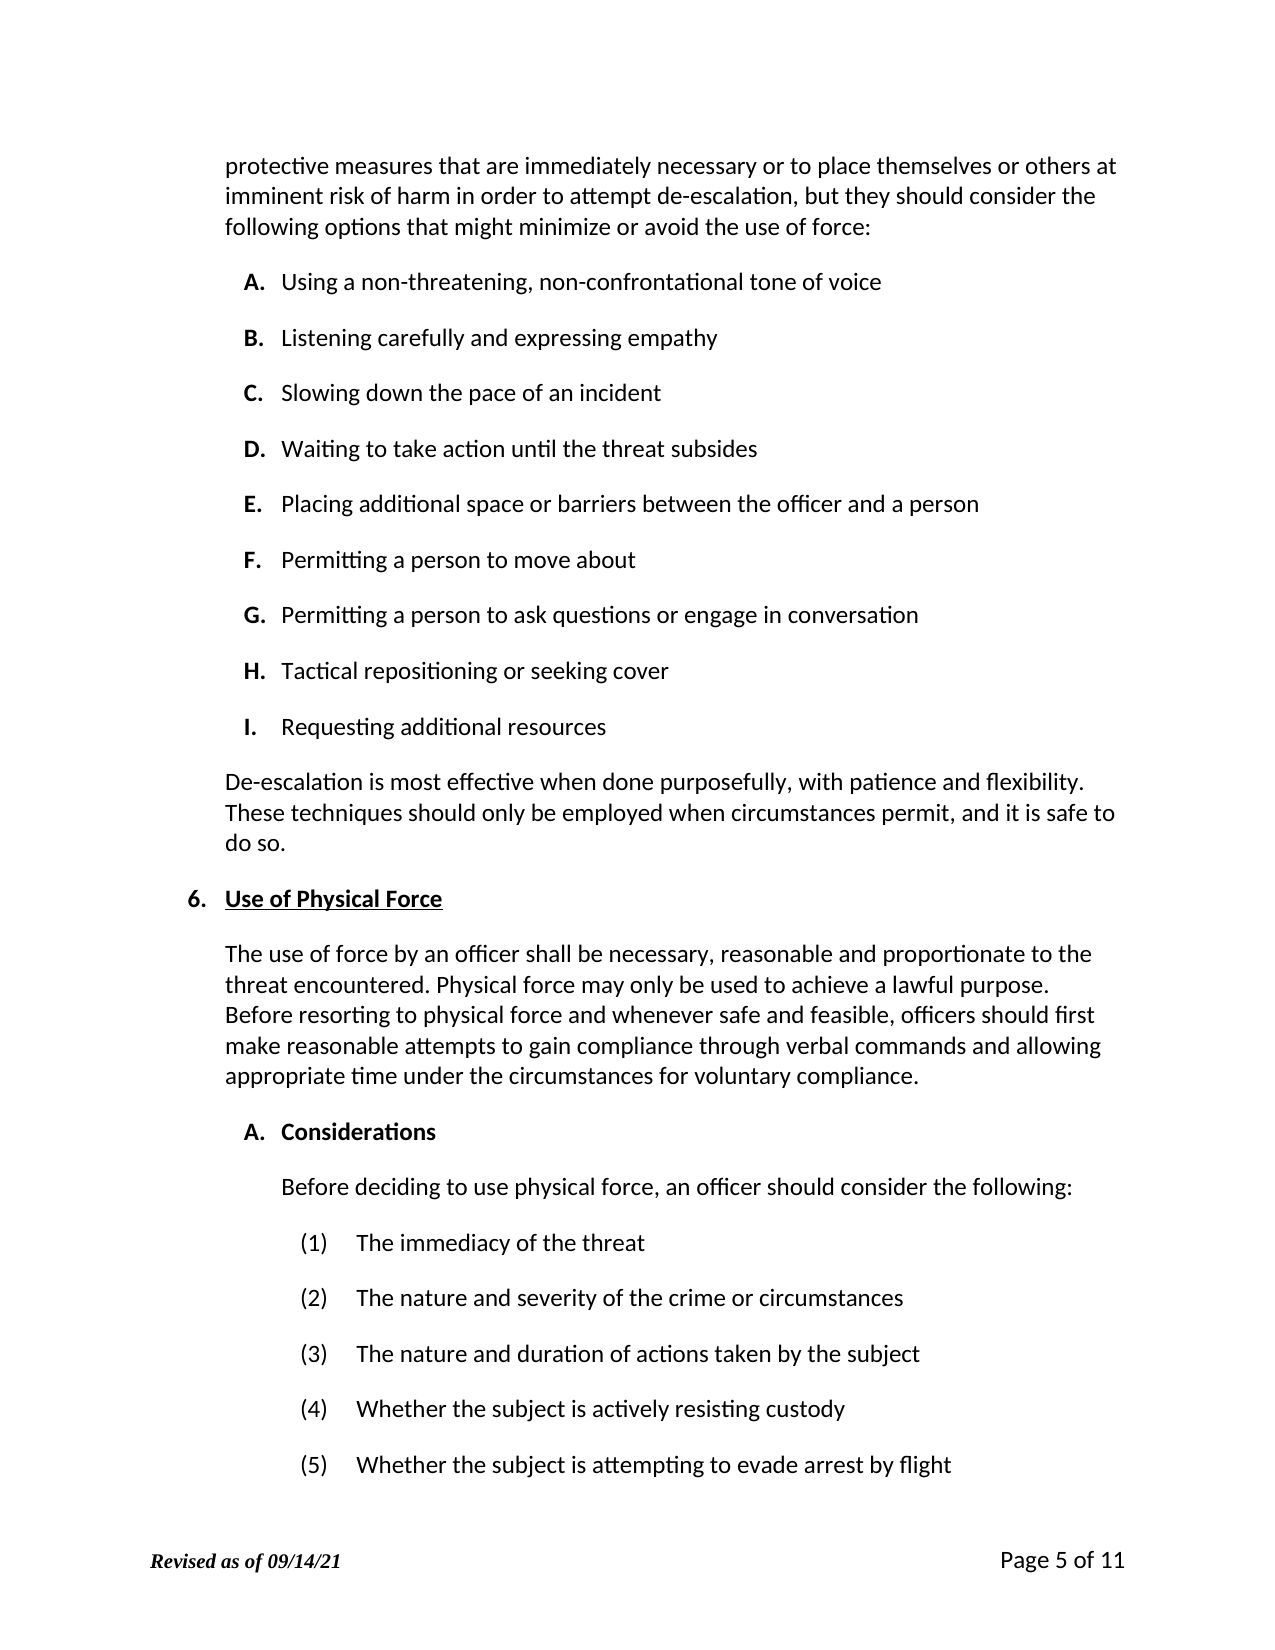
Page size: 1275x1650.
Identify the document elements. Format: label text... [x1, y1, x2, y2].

text The use of force by an officer shall be necessary, reasonable and proportionate to the threat encountered. Physical force may only be used to achieve a lawful purpose. Before resorting to physical force and whenever safe and feasible, officers should first make reasonable attempts to gain compliance through verbal commands and allowing appropriate time under the circumstances for voluntary compliance. [225, 938, 1125, 1091]
list Using a non-threatening, non-confrontational tone of voice [244, 267, 1125, 297]
list Whether the subject is actively resisting custody [300, 1393, 1125, 1424]
list The immediacy of the threat [300, 1227, 1125, 1257]
list Use of Physical Force [187, 883, 1125, 913]
list Permitting a person to move about [244, 544, 1125, 575]
list Listening carefully and expressing empathy [244, 322, 1125, 353]
list The nature and duration of actions taken by the subject [300, 1338, 1125, 1368]
list Slowing down the pace of an incident [244, 378, 1125, 408]
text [225, 150, 1125, 242]
list Whether the subject is attempting to evade arrest by flight [300, 1449, 1125, 1479]
text De-escalation is most effective when done purposefully, with patience and flexibility. These techniques should only be employed when circumstances permit, and it is safe to do so. [225, 766, 1125, 858]
list Considerations [244, 1116, 1125, 1146]
list Placing additional space or barriers between the officer and a person [244, 489, 1125, 519]
list Permitting a person to ask questions or engage in conversation [244, 600, 1125, 630]
list The nature and severity of the crime or circumstances [300, 1282, 1125, 1313]
list Waiting to take action until the threat subsides [244, 433, 1125, 464]
list Tactical repositioning or seeking cover [244, 655, 1125, 686]
list Requesting additional resources [244, 711, 1125, 741]
text Before deciding to use physical force, an officer should consider the following: [281, 1171, 1125, 1202]
